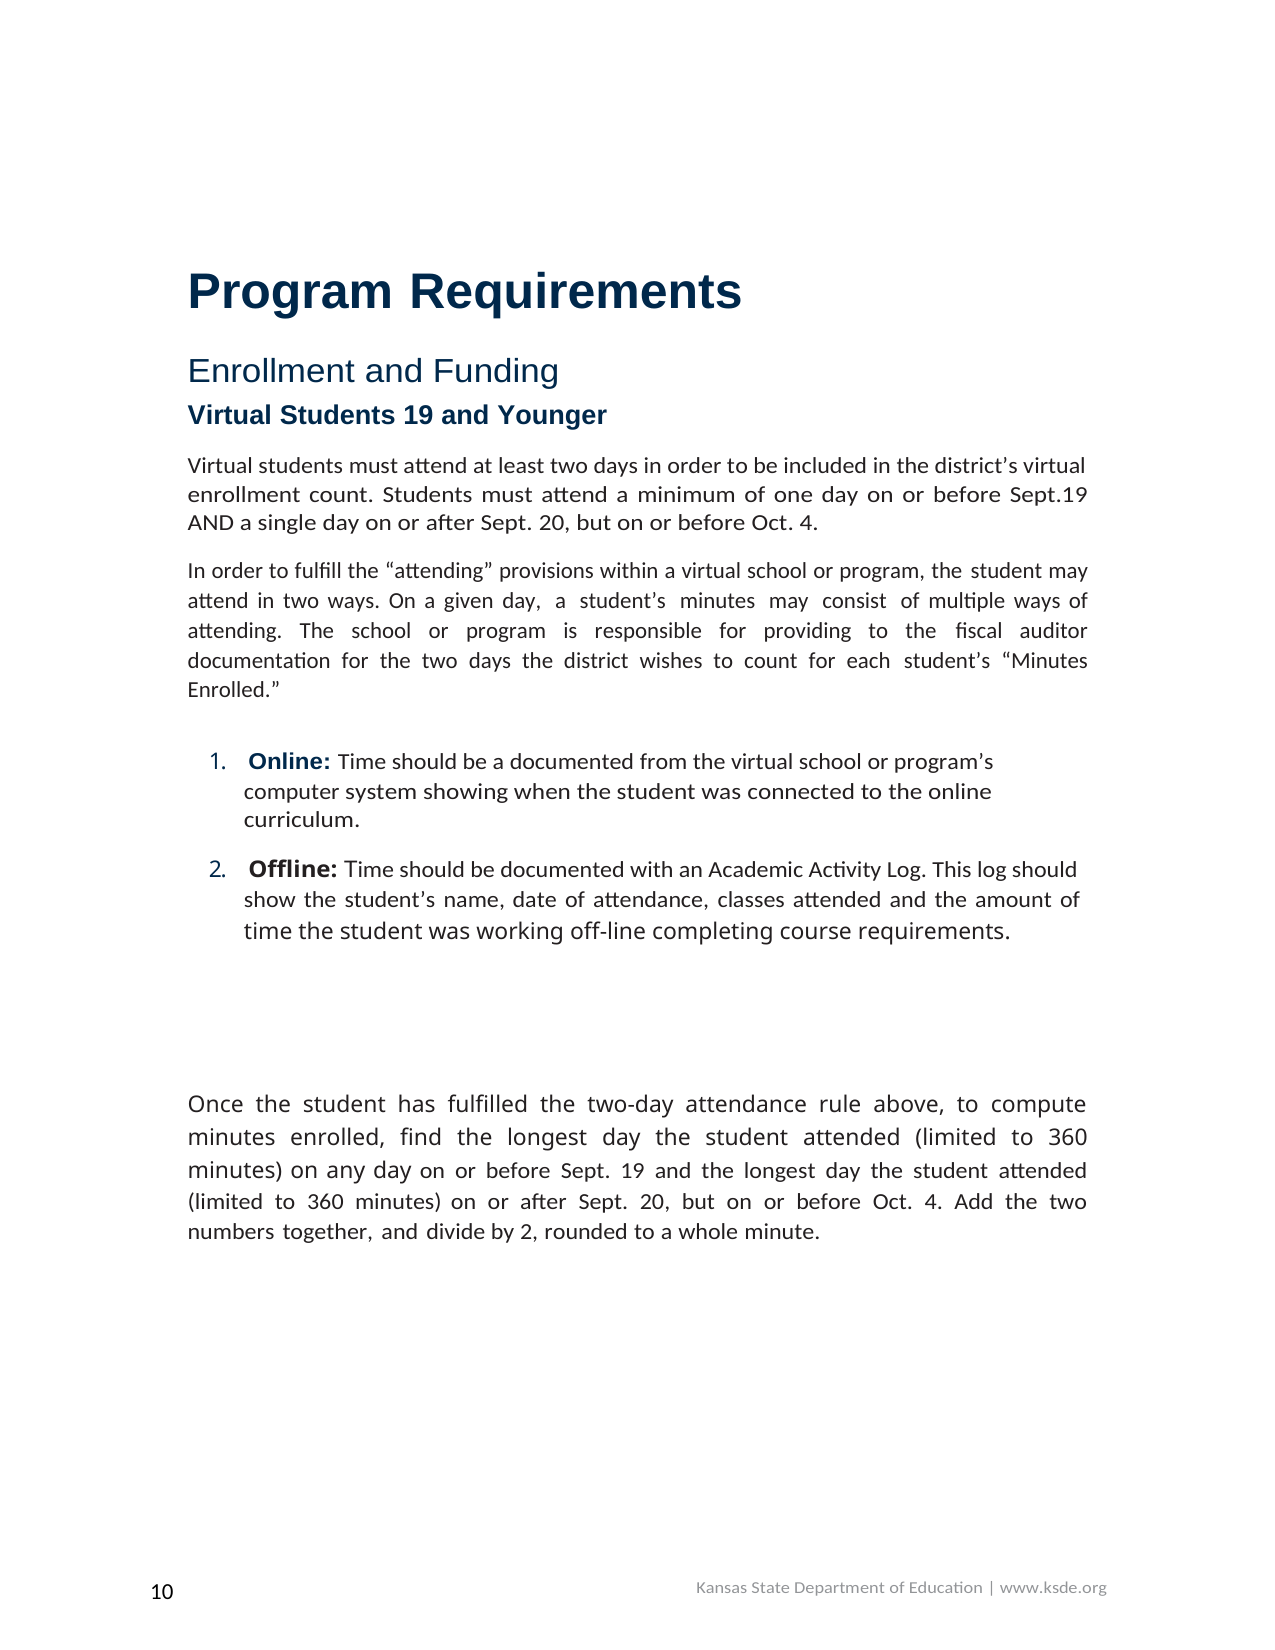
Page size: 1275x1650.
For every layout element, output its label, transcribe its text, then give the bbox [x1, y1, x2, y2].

list Online: Time should be a documented from the virtual school or program’s computer system showing when the student was connected to the online curriculum. [208, 745, 1085, 834]
list Offline: Time should be documented with an Academic Activity Log. This log should show the student’s name, date of attendance, classes attended and the amount of time the student was working off-line completing course requirements. [208, 852, 1085, 946]
subtitle Program Requirements [187, 262, 1212, 319]
subtitle Virtual Students 19 and Younger [187, 399, 1212, 431]
text In order to fulfill the “attending” provisions within a virtual school or program, the student may attend in two ways. On a given day, a student’s minutes may consist of multiple ways of attending. The school or program is responsible for providing to the fiscal auditor documentation for the two days the district wishes to count for each student’s “Minutes Enrolled.” [187, 557, 1088, 703]
text Once the student has fulfilled the two-day attendance rule above, to compute minutes enrolled, find the longest day the student attended (limited to 360 minutes) on any day on or before Sept. 19 and the longest day the student attended (limited to 360 minutes) on or after Sept. 20, but on or before Oct. 4. Add the two numbers together, and divide by 2, rounded to a whole minute. [187, 1088, 1088, 1245]
text Virtual students must attend at least two days in order to be included in the district’s virtual enrollment count. Students must attend a minimum of one day on or before Sept.19 AND a single day on or after Sept. 20, but on or before Oct. 4. [187, 451, 1087, 537]
subtitle Enrollment and Funding [187, 351, 1212, 390]
